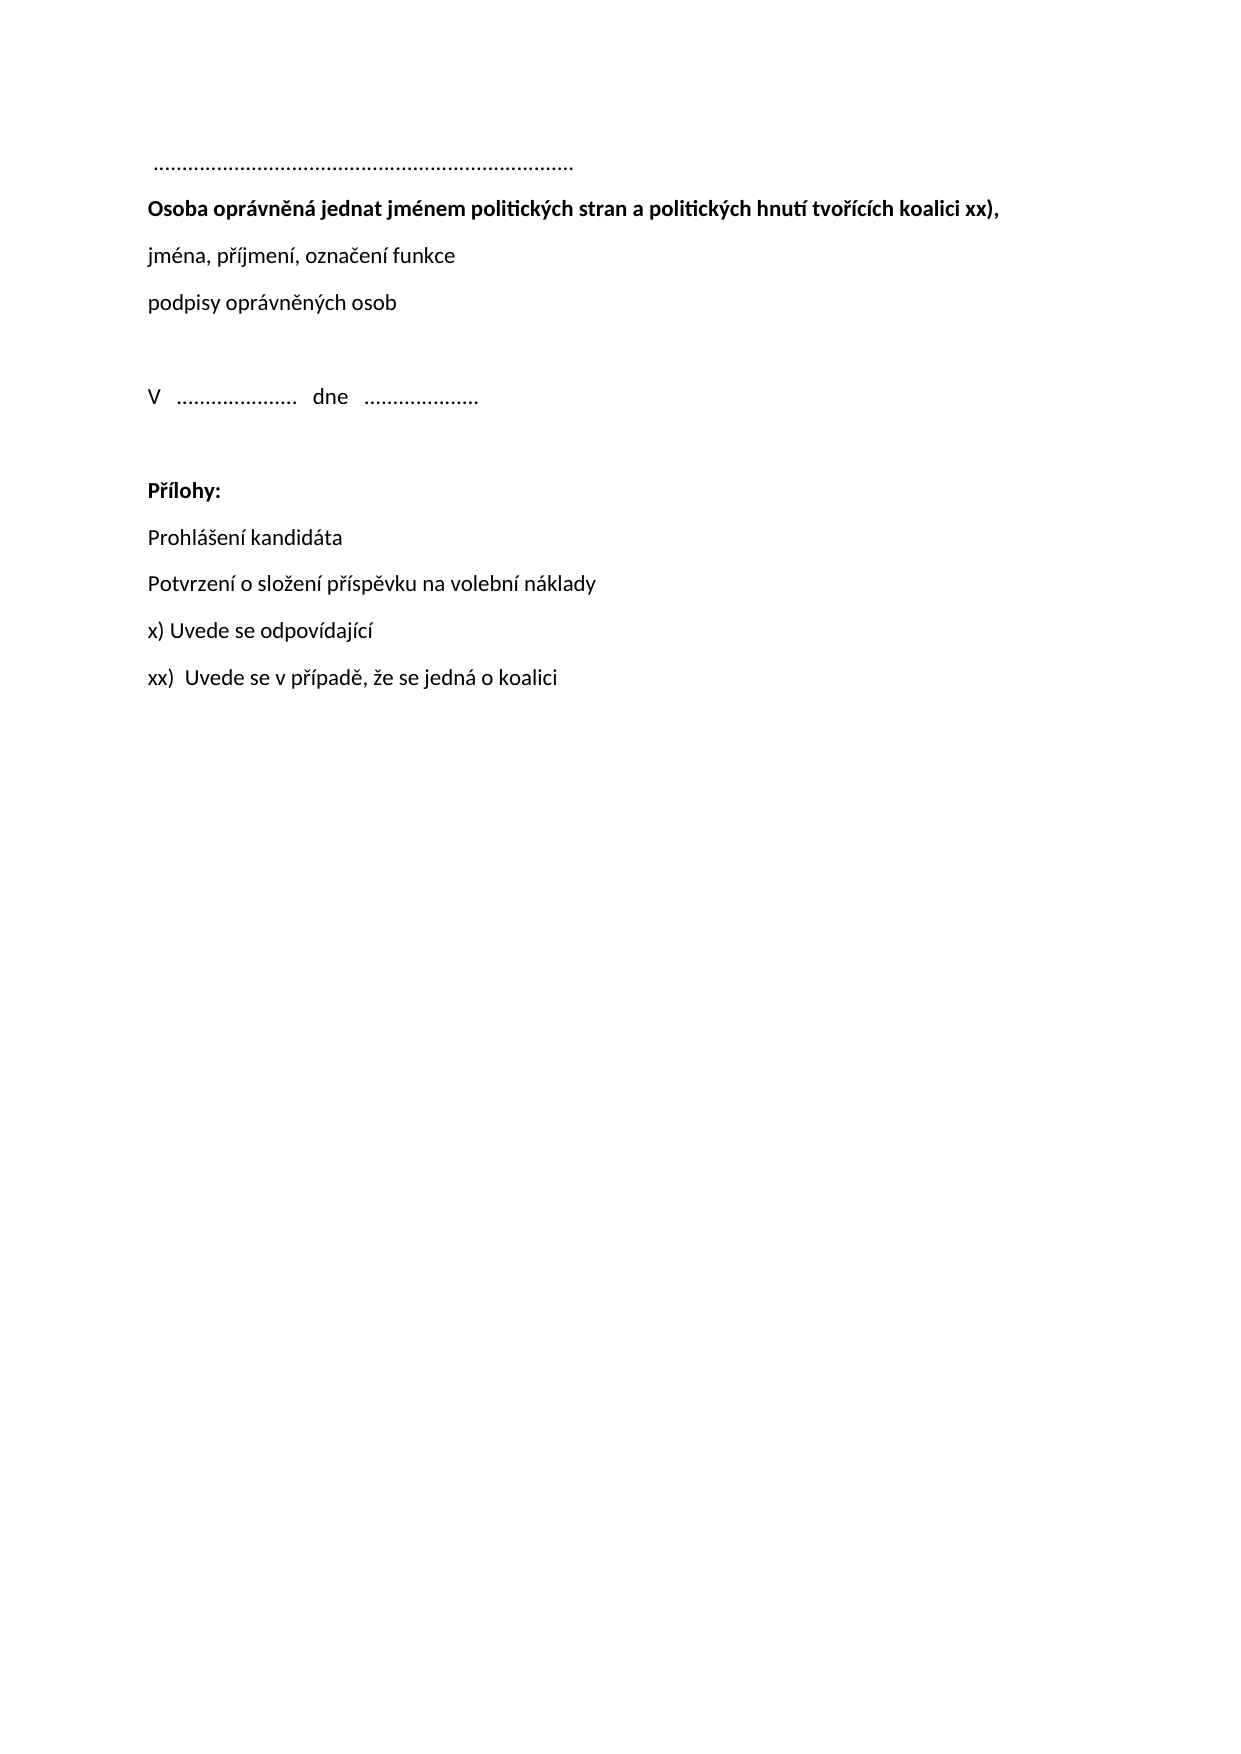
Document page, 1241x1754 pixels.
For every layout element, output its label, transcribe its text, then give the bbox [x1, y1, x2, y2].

text jména, příjmení, označení funkce [148, 241, 1093, 269]
text Potvrzení o složení příspěvku na volební náklady [148, 569, 1093, 597]
text x) Uvede se odpovídající [148, 616, 1093, 644]
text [148, 148, 1093, 176]
text xx) Uvede se v případě, že se jedná o koalici [148, 663, 1093, 691]
text podpisy oprávněných osob [148, 288, 1093, 316]
text V ..................... dne .................... [148, 382, 1093, 410]
text Osoba oprávněná jednat jménem politických stran a politických hnutí tvořících koalici xx), [148, 194, 1093, 222]
text Prohlášení kandidáta [148, 523, 1093, 551]
text Přílohy: [148, 476, 1093, 504]
